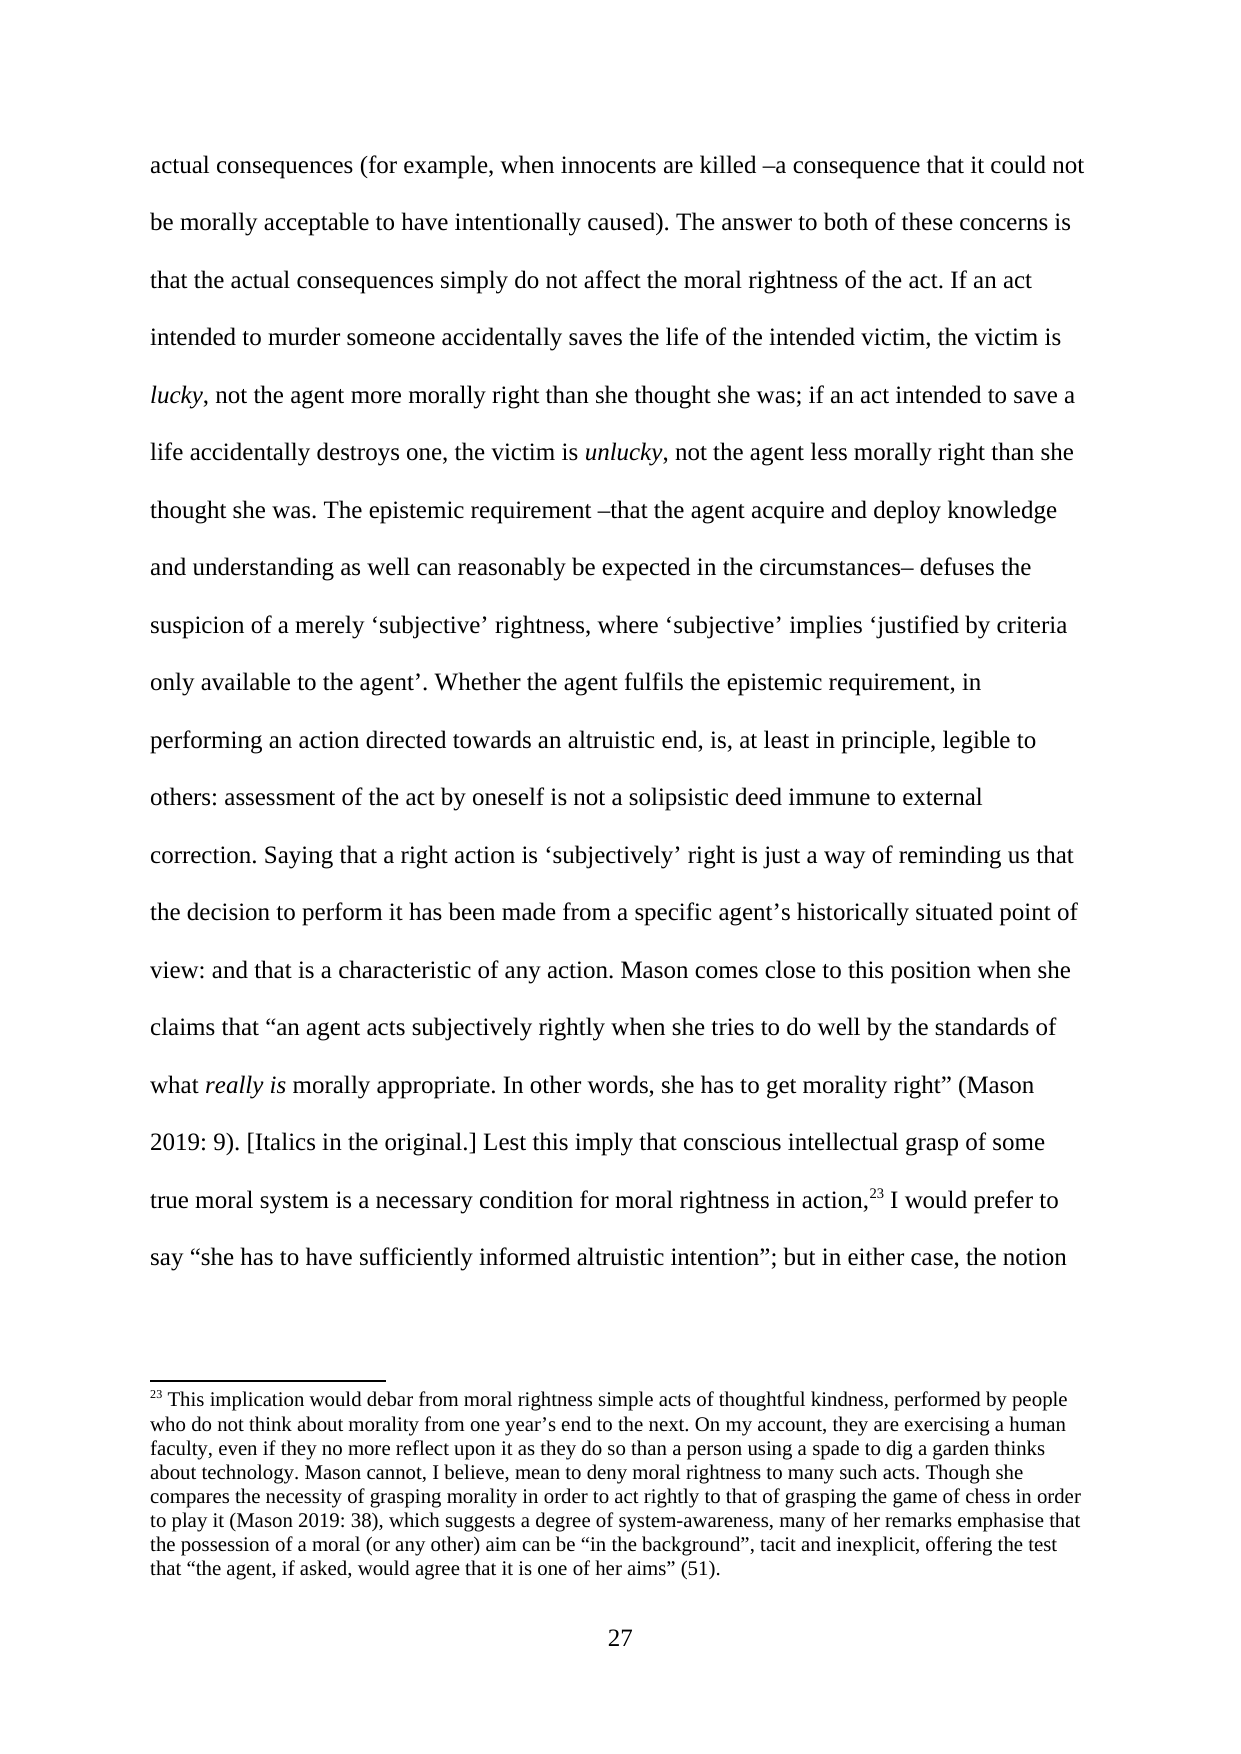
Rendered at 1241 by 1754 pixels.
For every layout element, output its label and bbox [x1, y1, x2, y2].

text [150, 150, 1090, 1271]
